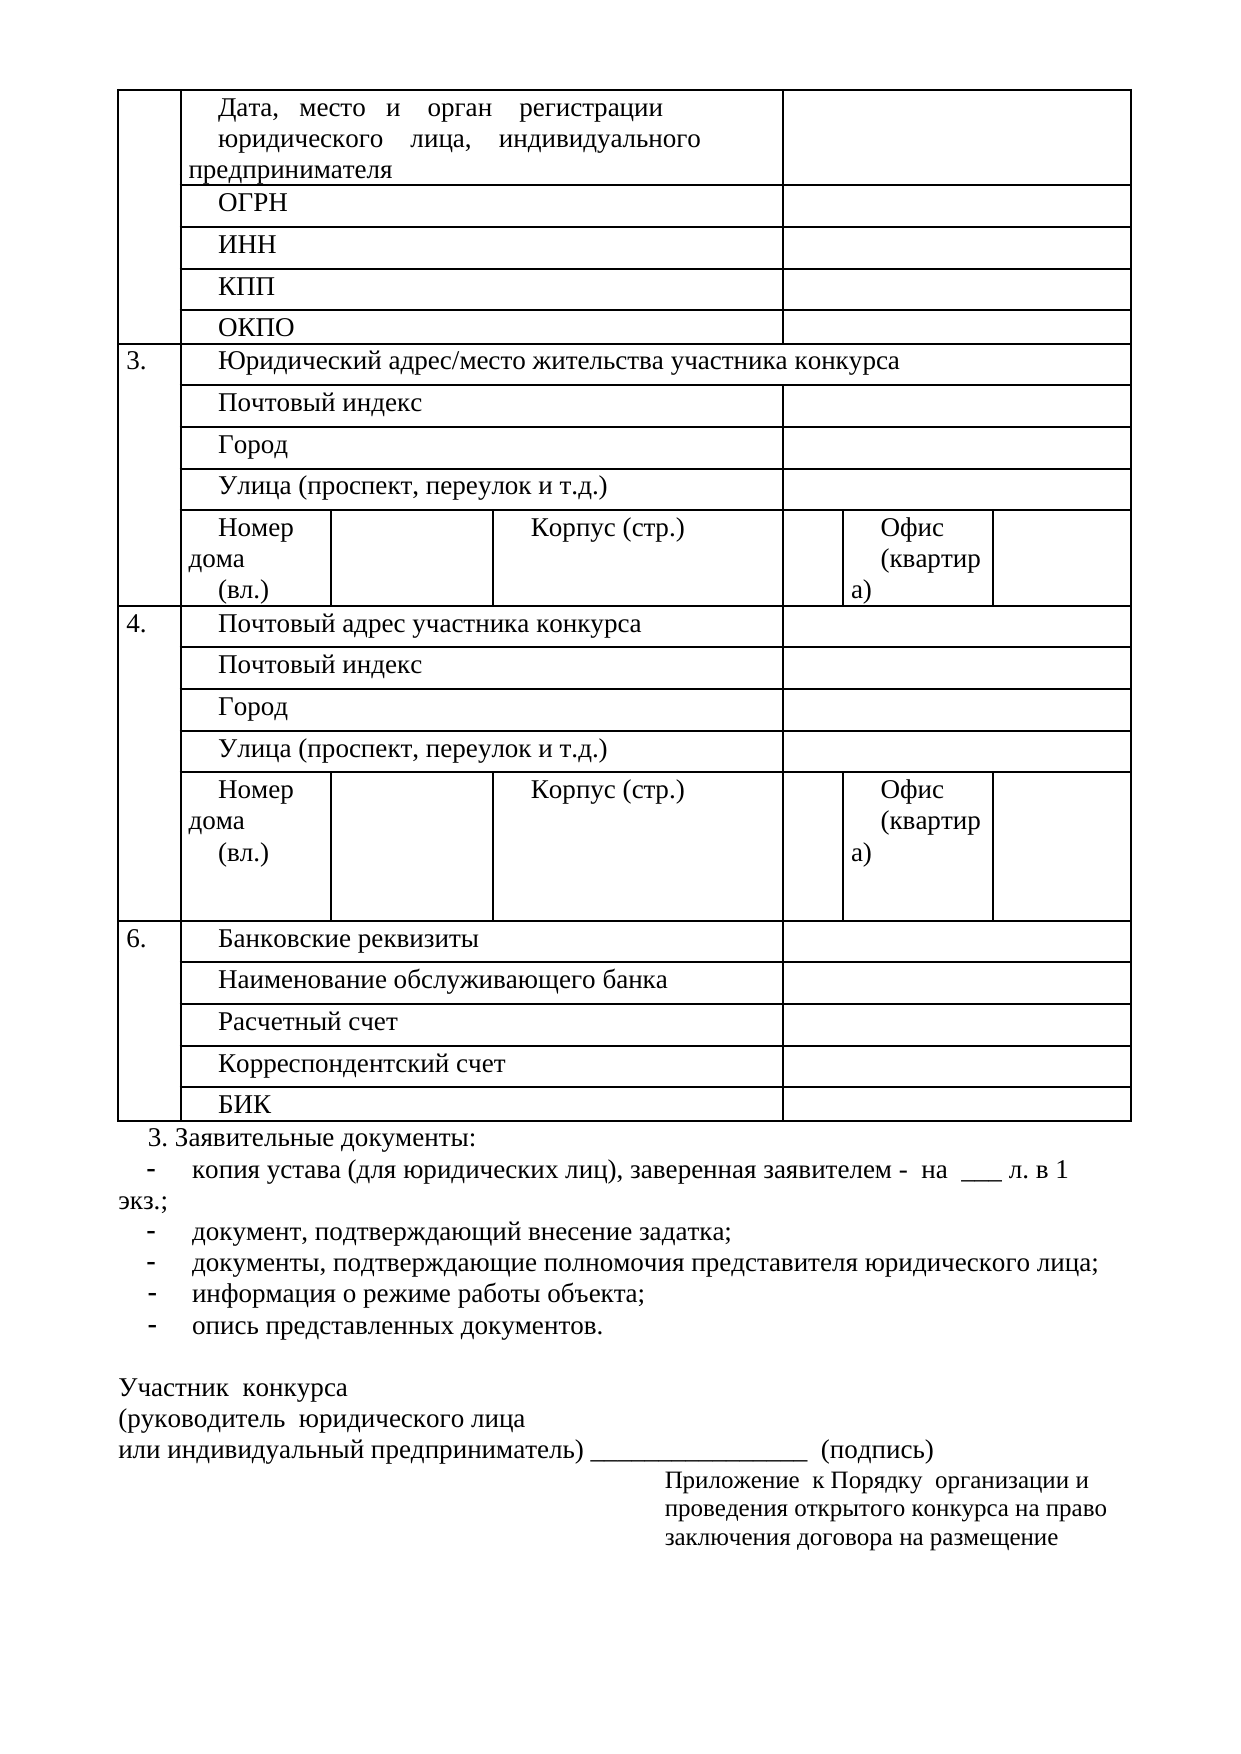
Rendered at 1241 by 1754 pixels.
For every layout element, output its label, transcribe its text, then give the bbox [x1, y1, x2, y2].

table_cell [784, 607, 1130, 646]
table_cell Офис (квартира) [844, 511, 992, 604]
table_cell [784, 91, 1130, 184]
table_cell Юридический адрес/место жительства участника конкурса [182, 345, 1130, 384]
table_cell [994, 773, 1130, 919]
table_cell [784, 186, 1130, 226]
table_cell Номер дома (вл.) [182, 511, 330, 604]
table_cell [784, 228, 1130, 267]
table_cell [784, 648, 1130, 688]
text 3. Заявительные документы: [118, 1122, 1122, 1153]
table_cell Город [182, 690, 782, 729]
table_cell Почтовый адрес участника конкурса [182, 607, 782, 646]
table_cell ИНН [182, 228, 782, 267]
list документы, подтверждающие полномочия представителя юридического лица; [118, 1246, 1122, 1278]
table_cell БИК [182, 1088, 782, 1119]
table_cell 6. [119, 922, 180, 1119]
list опись представленных документов. [118, 1309, 1122, 1340]
table_cell Почтовый индекс [182, 648, 782, 688]
list документ, подтверждающий внесение задатка; [118, 1215, 1122, 1246]
table_cell [784, 690, 1130, 729]
table_cell [784, 470, 1130, 509]
table_cell [784, 1005, 1130, 1044]
text или индивидуальный предприниматель) ________________ (подпись) [118, 1433, 1122, 1465]
table_cell [784, 732, 1130, 771]
table_cell [784, 511, 842, 604]
table_cell Корреспондентский счет [182, 1047, 782, 1086]
table_cell 2. [119, 91, 180, 342]
table_cell [332, 511, 492, 604]
table_cell ОКПО [182, 311, 782, 342]
text Участник конкурса [118, 1371, 1122, 1402]
table_cell [784, 773, 842, 919]
table_cell 3. [119, 345, 180, 604]
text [664, 1465, 1184, 1551]
table_cell [784, 963, 1130, 1003]
table_cell Улица (проспект, переулок и т.д.) [182, 470, 782, 509]
table_cell 4. [119, 607, 180, 919]
table_cell [784, 386, 1130, 426]
table_cell Улица (проспект, переулок и т.д.) [182, 732, 782, 771]
table_cell Офис (квартира) [844, 773, 992, 919]
table_cell Дата, место и орган регистрации юридического лица, индивидуального предпринимателя [182, 91, 782, 184]
table_cell Почтовый индекс [182, 386, 782, 426]
table_cell Расчетный счет [182, 1005, 782, 1044]
table_cell Банковские реквизиты [182, 922, 782, 961]
table_cell [332, 773, 492, 919]
table_cell КПП [182, 270, 782, 309]
table_cell [784, 311, 1130, 342]
table_cell Номер дома (вл.) [182, 773, 330, 919]
table_cell [784, 270, 1130, 309]
table_cell Город [182, 428, 782, 467]
table_cell [994, 511, 1130, 604]
table_cell Корпус (стр.) [494, 511, 782, 604]
table_cell [784, 428, 1130, 467]
table_cell ОГРН [182, 186, 782, 226]
table_cell Наименование обслуживающего банка [182, 963, 782, 1003]
list копия устава (для юридических лиц), заверенная заявителем - на ___ л. в 1 экз.; [118, 1153, 1122, 1215]
table_cell [784, 922, 1130, 961]
text (руководитель юридического лица [118, 1402, 1122, 1433]
table_cell [784, 1088, 1130, 1119]
list информация о режиме работы объекта; [118, 1278, 1122, 1309]
table_cell Корпус (стр.) [494, 773, 782, 919]
table_cell [784, 1047, 1130, 1086]
